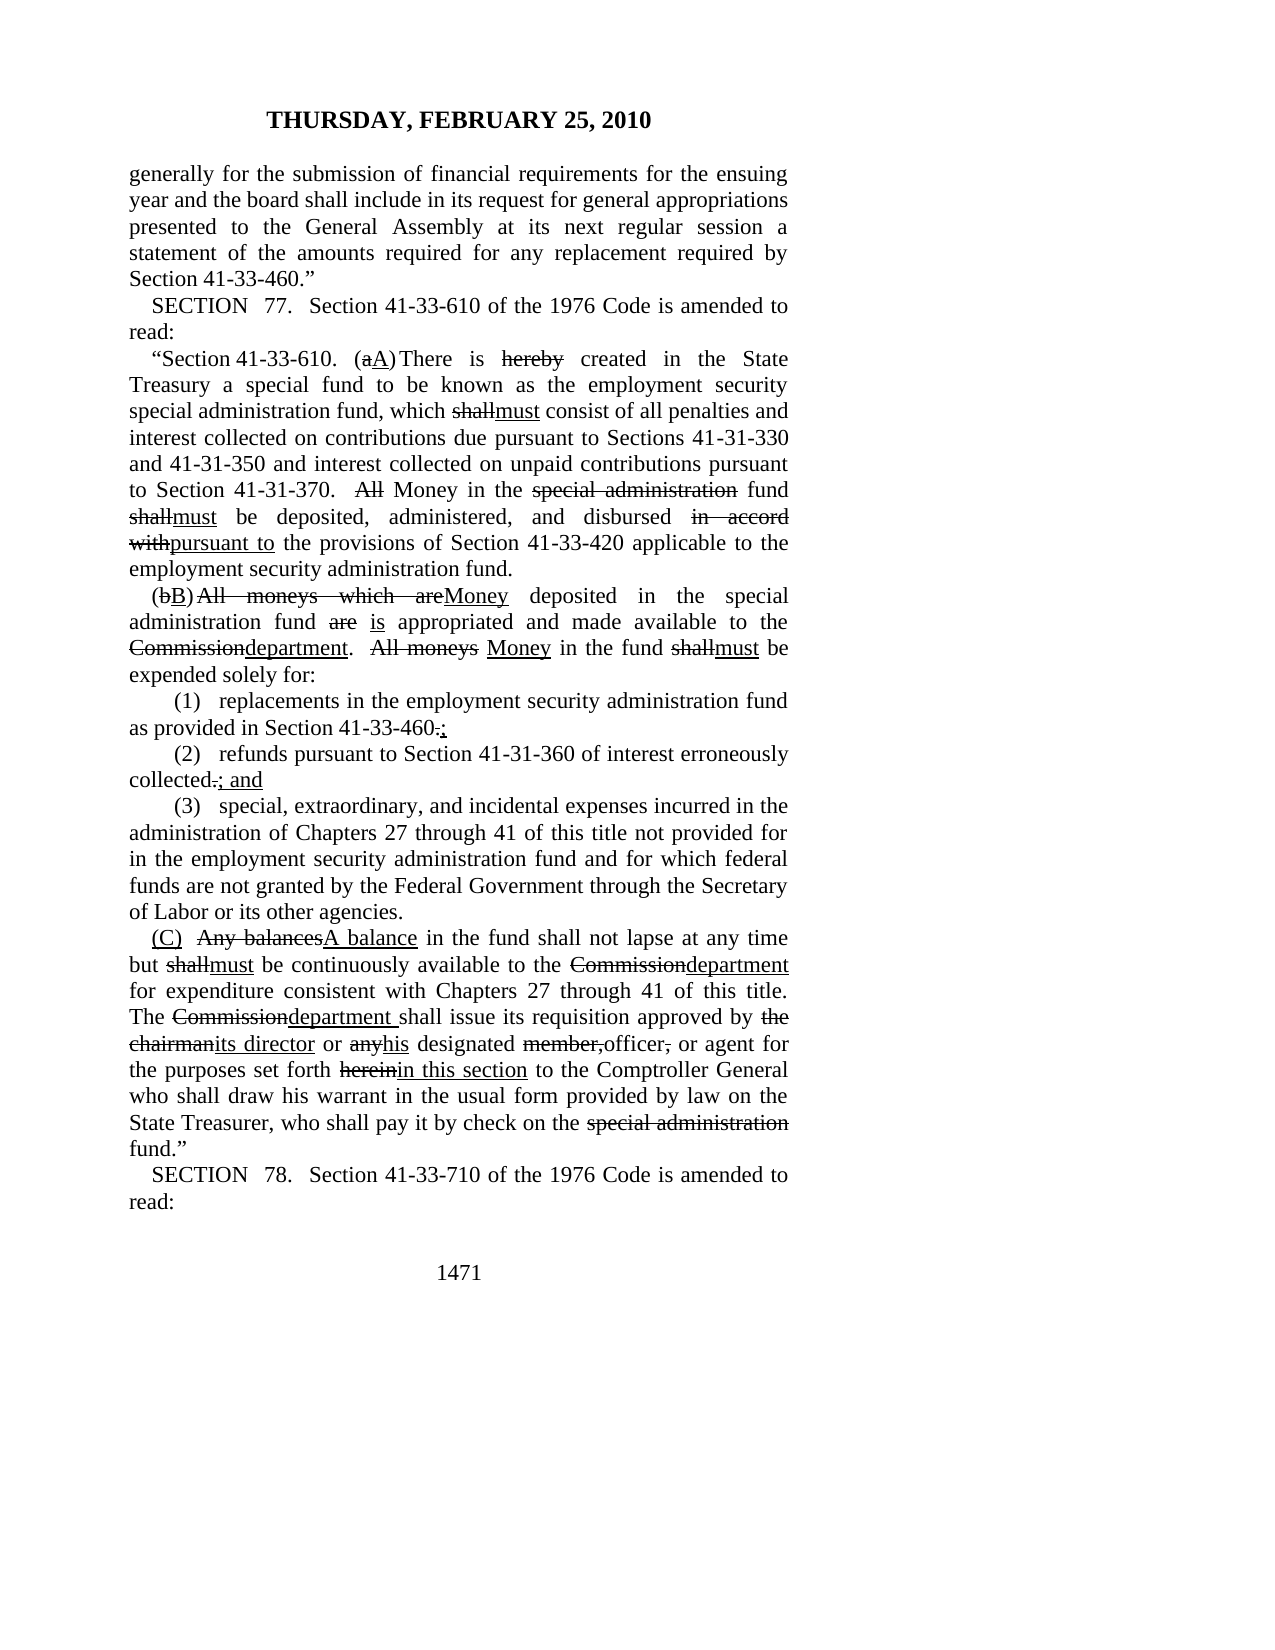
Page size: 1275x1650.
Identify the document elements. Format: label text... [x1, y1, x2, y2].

text (bB) All moneys which areMoney deposited in the special administration fund are is appropriated and made available to the Commissiondepartment. All moneys Money in the fund shallmust be expended solely for: [129, 582, 789, 687]
text (C) Any balancesA balance in the fund shall not lapse at any time but shallmust be continuously available to the Commissiondepartment for expenditure consistent with Chapters 27 through 41 of this title. The Commissiondepartment shall issue its requisition approved by the chairmanits director or anyhis designated member,officer, or agent for the purposes set forth hereinin this section to the Comptroller General who shall draw his warrant in the usual form provided by law on the State Treasurer, who shall pay it by check on the special administration fund.” [129, 924, 789, 1162]
text “Section 41-33-610. (aA) There is hereby created in the State Treasury a special fund to be known as the employment security special administration fund, which shallmust consist of all penalties and interest collected on contributions due pursuant to Sections 41-31-330 and 41-31-350 and interest collected on unpaid contributions pursuant to Section 41-31-370. All Money in the special administration fund shallmust be deposited, administered, and disbursed in accord withpursuant to the provisions of Section 41-33-420 applicable to the employment security administration fund. [129, 344, 789, 582]
text (1) replacements in the employment security administration fund as provided in Section 41-33-460.; [129, 687, 789, 740]
text SECTION 78. Section 41-33-710 of the 1976 Code is amended to read: [129, 1162, 789, 1214]
text SECTION 77. Section 41-33-610 of the 1976 Code is amended to read: [129, 292, 789, 344]
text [129, 160, 789, 292]
text (3) special, extraordinary, and incidental expenses incurred in the administration of Chapters 27 through 41 of this title not provided for in the employment security administration fund and for which federal funds are not granted by the Federal Government through the Secretary of Labor or its other agencies. [129, 793, 789, 924]
text (2) refunds pursuant to Section 41-31-360 of interest erroneously collected.; and [129, 740, 789, 793]
